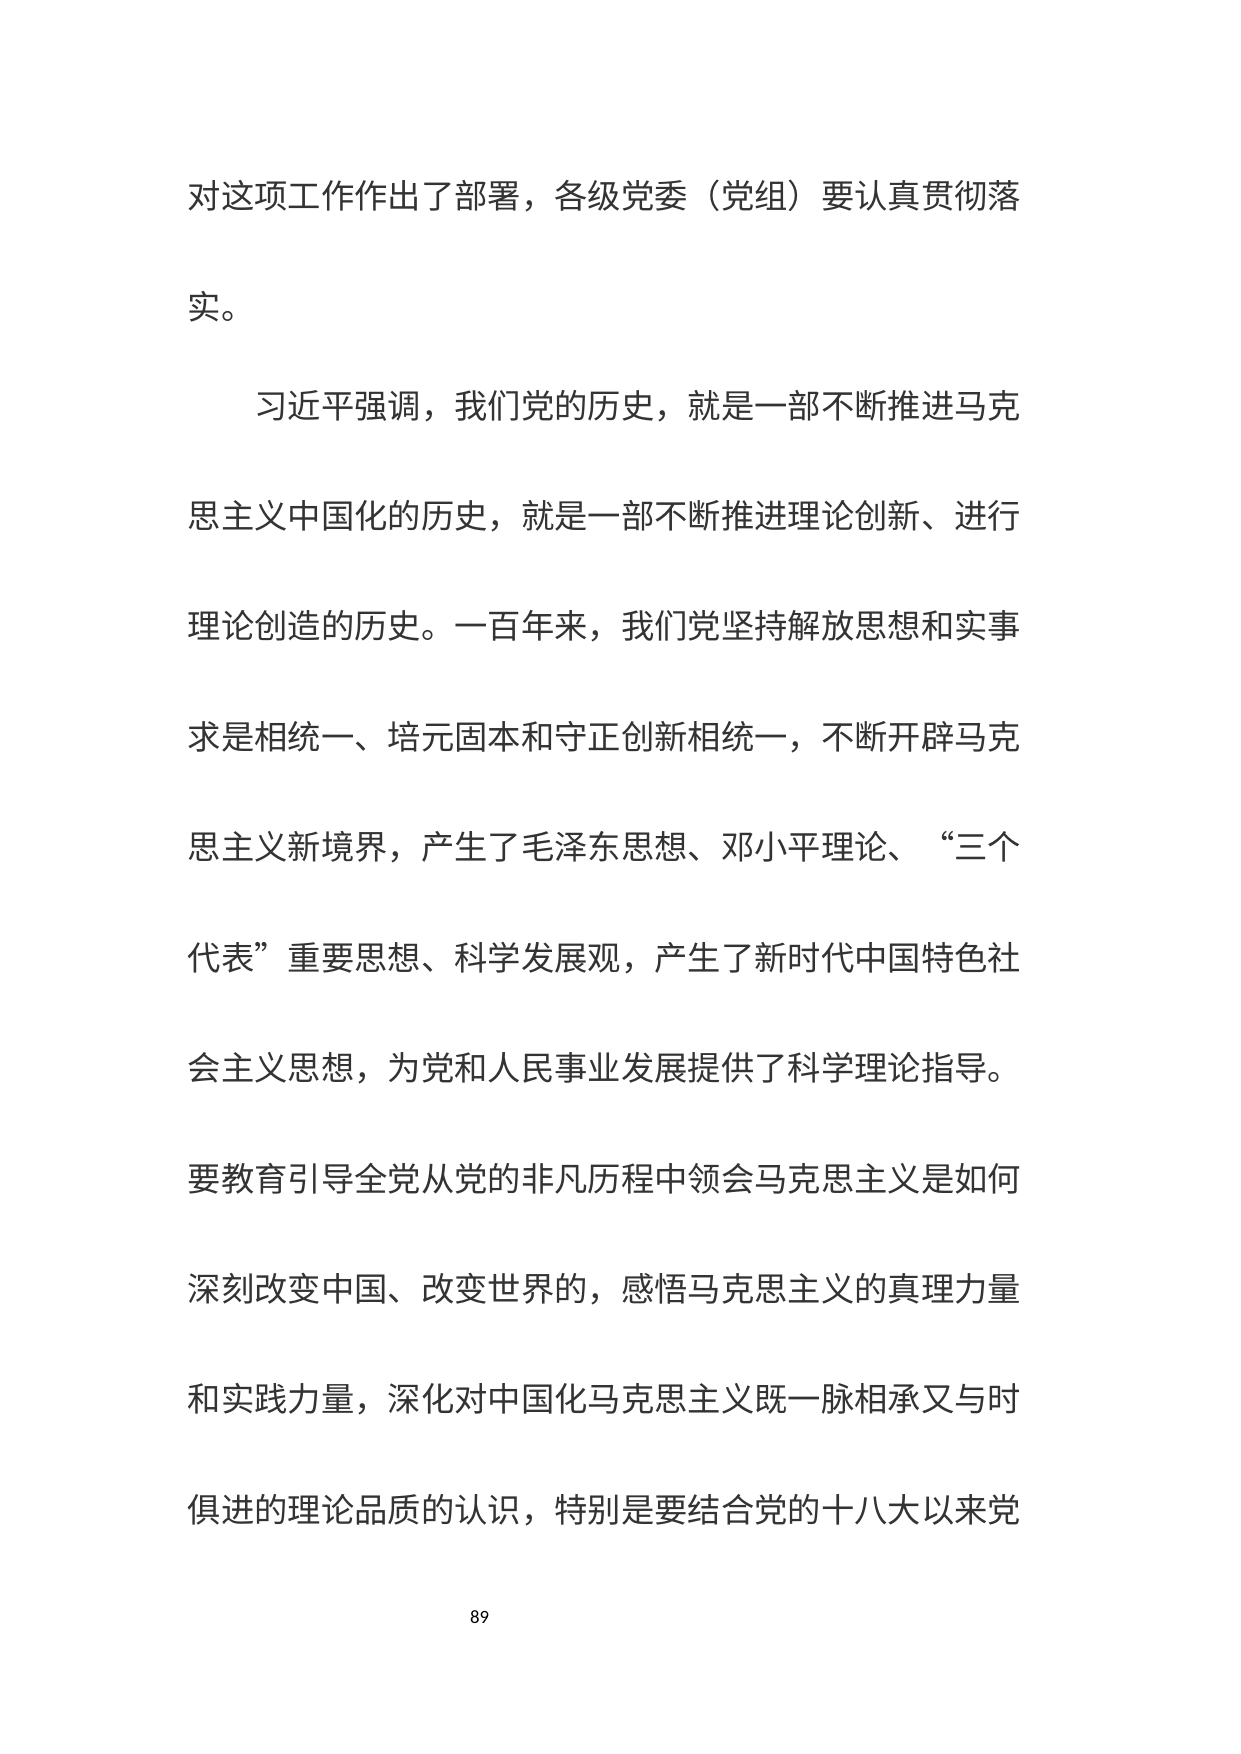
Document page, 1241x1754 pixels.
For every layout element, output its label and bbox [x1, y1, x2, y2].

text [187, 371, 1053, 1540]
text [187, 162, 1053, 337]
